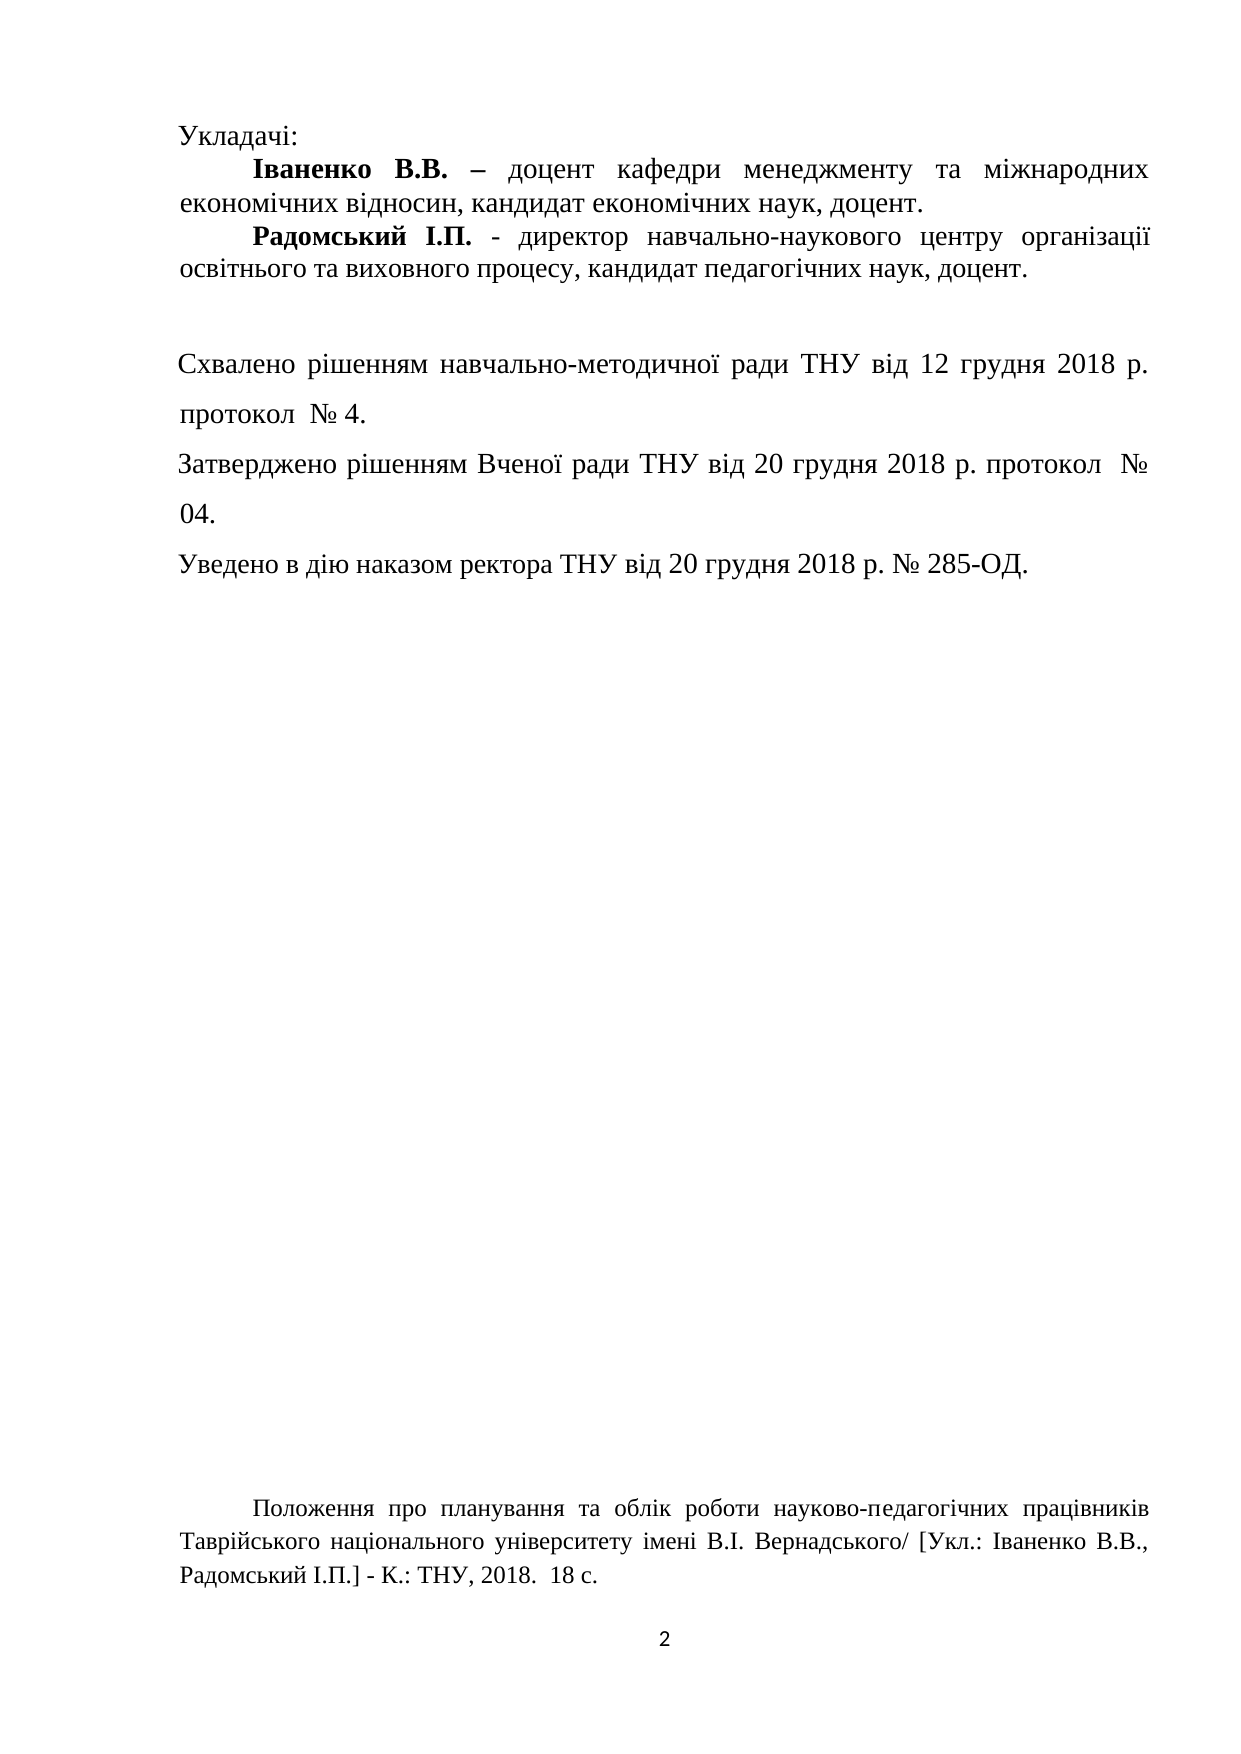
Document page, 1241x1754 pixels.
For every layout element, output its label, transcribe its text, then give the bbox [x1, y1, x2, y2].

text Іваненко В.В. – доцент кафедри менеджменту та міжнародних економічних відносин, кандидат економічних наук, доцент. [179, 152, 1149, 219]
text Уведено в дію наказом ректора ТНУ від 20 грудня 2018 р. № 285-ОД. [177, 533, 1149, 583]
text Укладачі: [177, 118, 1152, 152]
text Положення про планування та облік роботи науково-педагогічних працівників Таврійського національного університету імені В.І. Вернадського/ [Укл.: Іваненко В.В., Радомський І.П.] - К.: ТНУ, 2018. 18 с. [179, 1489, 1149, 1590]
text Схвалено рішенням навчально-методичної ради ТНУ від 12 грудня 2018 р. протокол № 4. [177, 333, 1149, 433]
text Радомський І.П. - директор навчально-наукового центру організації освітнього та виховного процесу, кандидат педагогічних наук, доцент. [179, 219, 1152, 283]
text Затверджено рішенням Вченої ради ТНУ від 20 грудня 2018 р. протокол № 04. [177, 433, 1149, 533]
